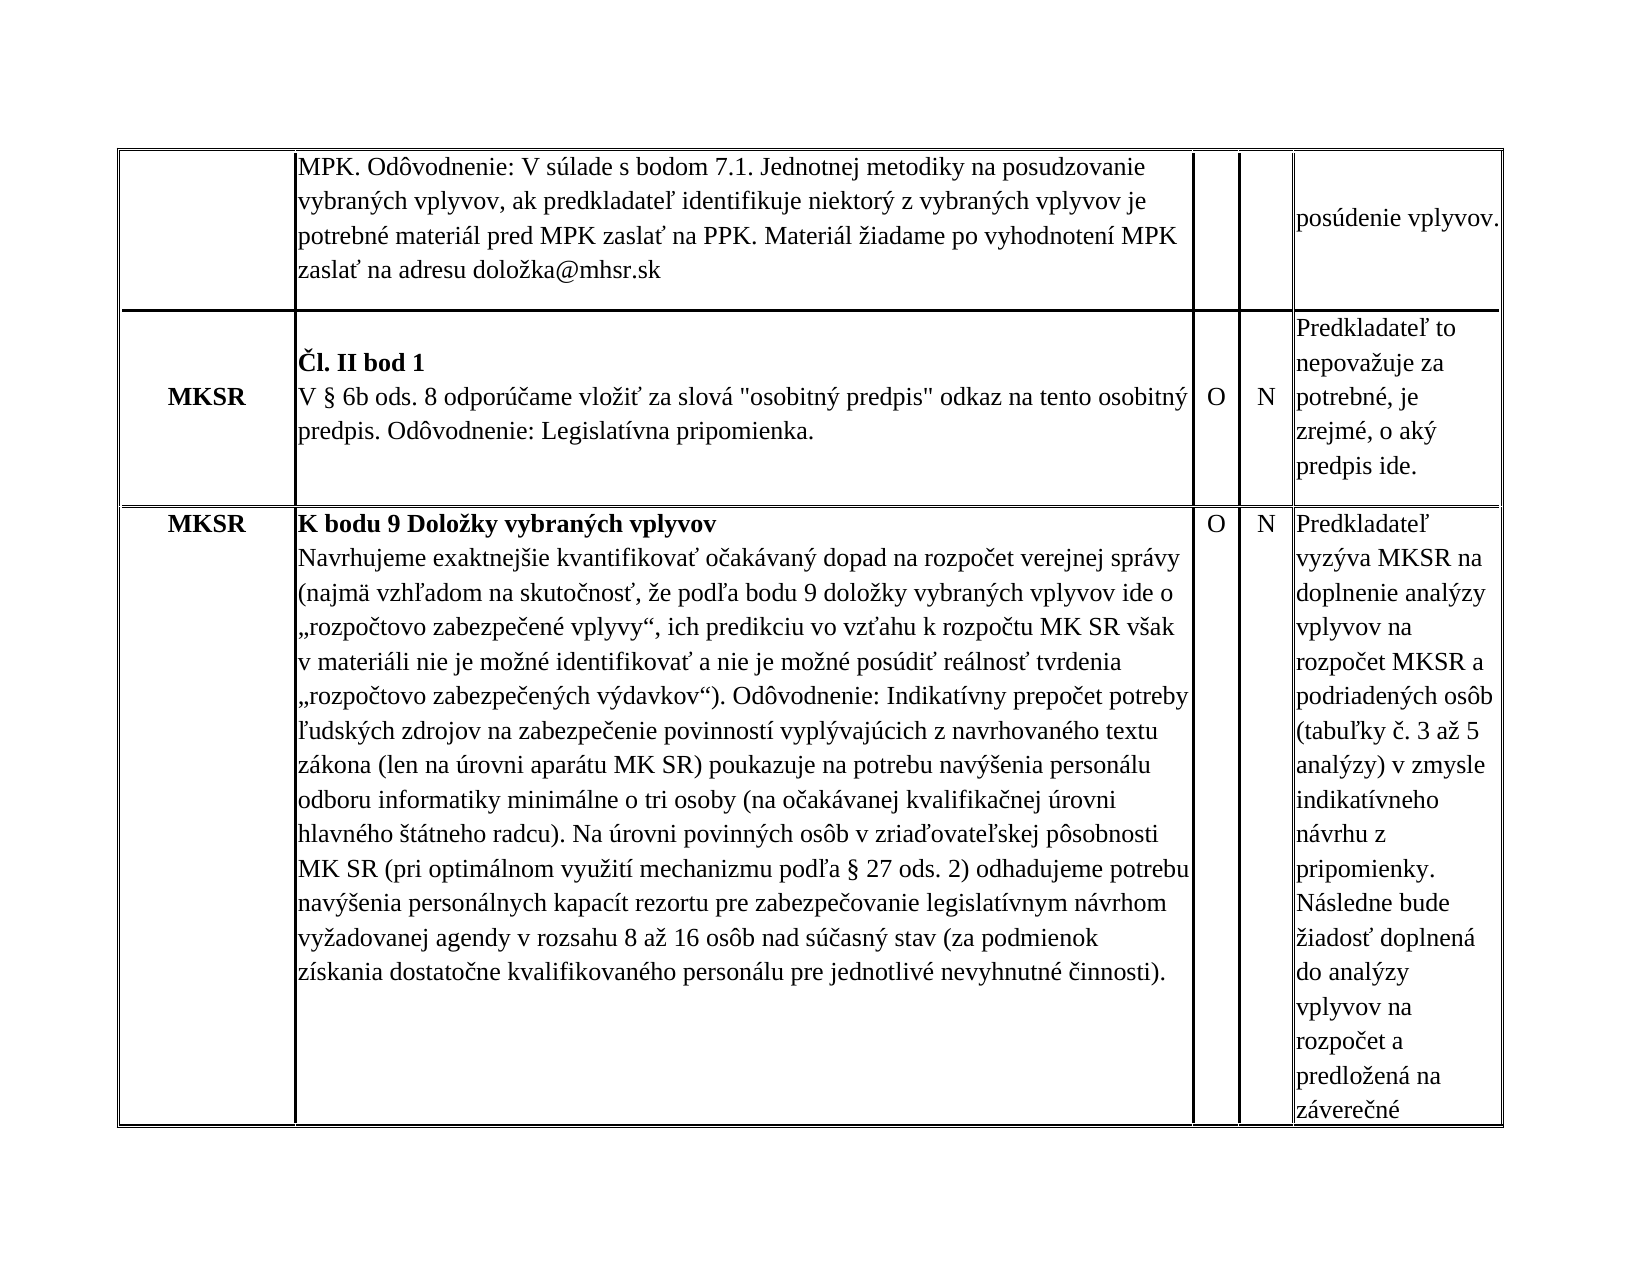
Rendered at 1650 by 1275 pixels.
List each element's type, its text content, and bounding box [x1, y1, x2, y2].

table_cell Predkladateľ to nepovažuje za potrebné, je zrejmé, o aký predpis ide. [1295, 309, 1501, 505]
table_cell N [1239, 508, 1293, 1124]
table_cell MKSR [118, 505, 295, 1124]
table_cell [1294, 505, 1502, 1124]
table_cell O [1195, 312, 1238, 505]
table_cell O [1193, 508, 1239, 1124]
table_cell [295, 149, 1193, 309]
table_cell Z [1193, 149, 1239, 309]
table_cell MKSR [120, 309, 294, 505]
table_cell N [1241, 312, 1292, 505]
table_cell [295, 508, 1193, 1124]
table_cell Čl. II bod 1 V § 6b ods. 8 odporúčame vložiť za slová "osobitný predpis" odkaz na tento osobitný predpis. Odôvodnenie: Legislatívna pripomienka. [297, 312, 1192, 505]
table_cell MHSR [120, 151, 295, 309]
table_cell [1294, 151, 1501, 309]
table_cell A [1239, 151, 1293, 309]
